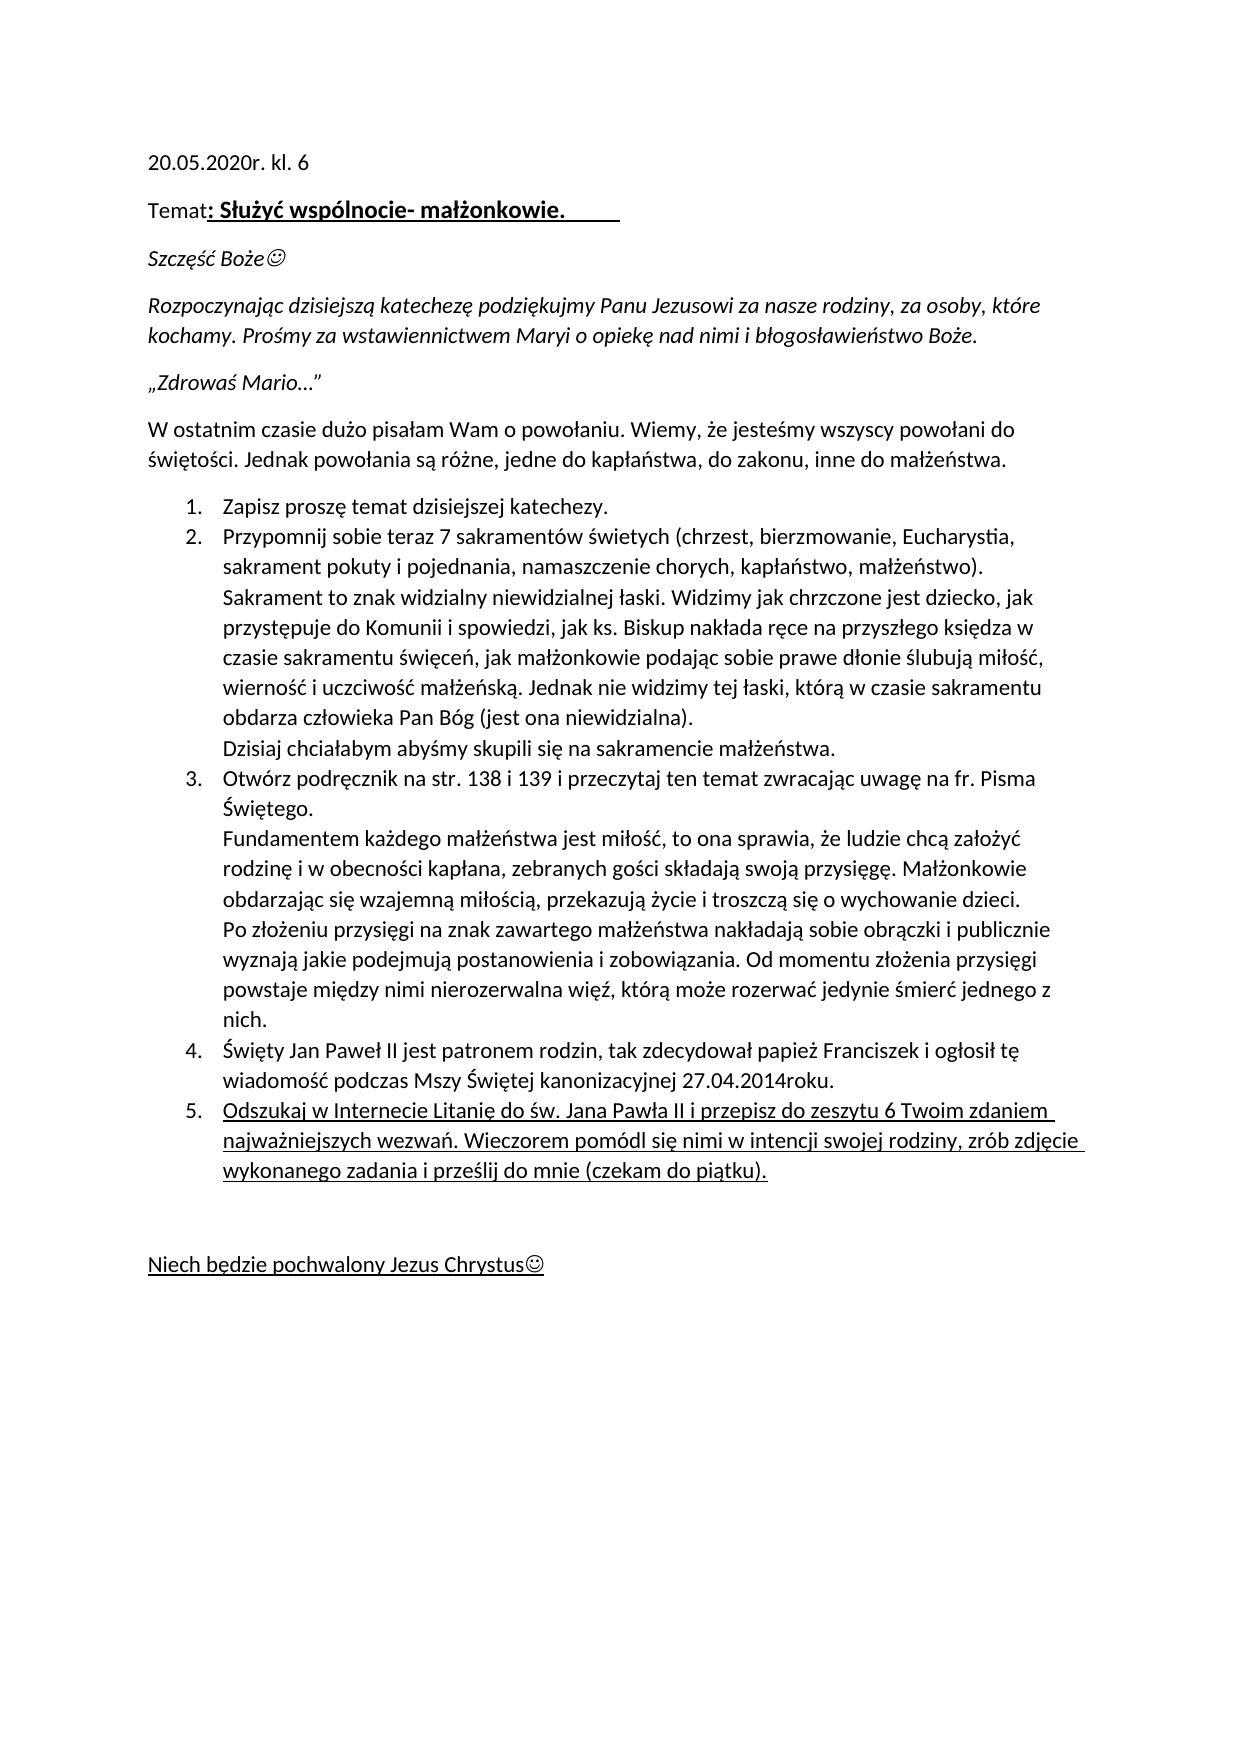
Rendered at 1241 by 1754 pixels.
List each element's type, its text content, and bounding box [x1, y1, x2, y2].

text Temat: Służyć wspólnocie- małżonkowie. [148, 194, 1093, 225]
text Rozpoczynając dzisiejszą katechezę podziękujmy Panu Jezusowi za nasze rodziny, za osoby, które kochamy. Prośmy za wstawiennictwem Maryi o opiekę nad nimi i błogosławieństwo Boże. [148, 291, 1093, 349]
list Otwórz podręcznik na str. 138 i 139 i przeczytaj ten temat zwracając uwagę na fr. Pisma Świętego. [185, 764, 1093, 822]
text Niech będzie pochwalony Jezus Chrystus [148, 1250, 1093, 1278]
list Sakrament to znak widzialny niewidzialnej łaski. Widzimy jak chrzczone jest dziecko, jak przystępuje do Komunii i spowiedzi, jak ks. Biskup nakłada ręce na przyszłego księdza w czasie sakramentu święceń, jak małżonkowie podając sobie prawe dłonie ślubują miłość, wierność i uczciwość małżeńską. Jednak nie widzimy tej łaski, którą w czasie sakramentu obdarza człowieka Pan Bóg (jest ona niewidzialna). [223, 583, 1093, 731]
list Fundamentem każdego małżeństwa jest miłość, to ona sprawia, że ludzie chcą założyć rodzinę i w obecności kapłana, zebranych gości składają swoją przysięgę. Małżonkowie obdarzając się wzajemną miłością, przekazują życie i troszczą się o wychowanie dzieci. [223, 824, 1093, 913]
list Święty Jan Paweł II jest patronem rodzin, tak zdecydował papież Franciszek i ogłosił tę wiadomość podczas Mszy Świętej kanonizacyjnej 27.04.2014roku. [185, 1036, 1093, 1094]
list Po złożeniu przysięgi na znak zawartego małżeństwa nakładają sobie obrączki i publicznie wyznają jakie podejmują postanowienia i zobowiązania. Od momentu złożenia przysięgi powstaje między nimi nierozerwalna więź, którą może rozerwać jedynie śmierć jednego z nich. [223, 915, 1093, 1033]
text „Zdrowaś Mario…” [148, 368, 1093, 396]
text 20.05.2020r. kl. 6 [148, 148, 1093, 176]
list Zapisz proszę temat dzisiejszej katechezy. [185, 492, 1093, 520]
text W ostatnim czasie dużo pisałam Wam o powołaniu. Wiemy, że jesteśmy wszyscy powołani do świętości. Jednak powołania są różne, jedne do kapłaństwa, do zakonu, inne do małżeństwa. [148, 415, 1093, 473]
text Szczęść Boże [148, 244, 1093, 272]
list Odszukaj w Internecie Litanię do św. Jana Pawła II i przepisz do zeszytu 6 Twoim zdaniem najważniejszych wezwań. Wieczorem pomódl się nimi w intencji swojej rodziny, zrób zdjęcie wykonanego zadania i prześlij do mnie (czekam do piątku). [185, 1096, 1093, 1184]
list Przypomnij sobie teraz 7 sakramentów świetych (chrzest, bierzmowanie, Eucharystia, sakrament pokuty i pojednania, namaszczenie chorych, kapłaństwo, małżeństwo). [185, 522, 1093, 580]
list Dzisiaj chciałabym abyśmy skupili się na sakramencie małżeństwa. [223, 734, 1093, 762]
